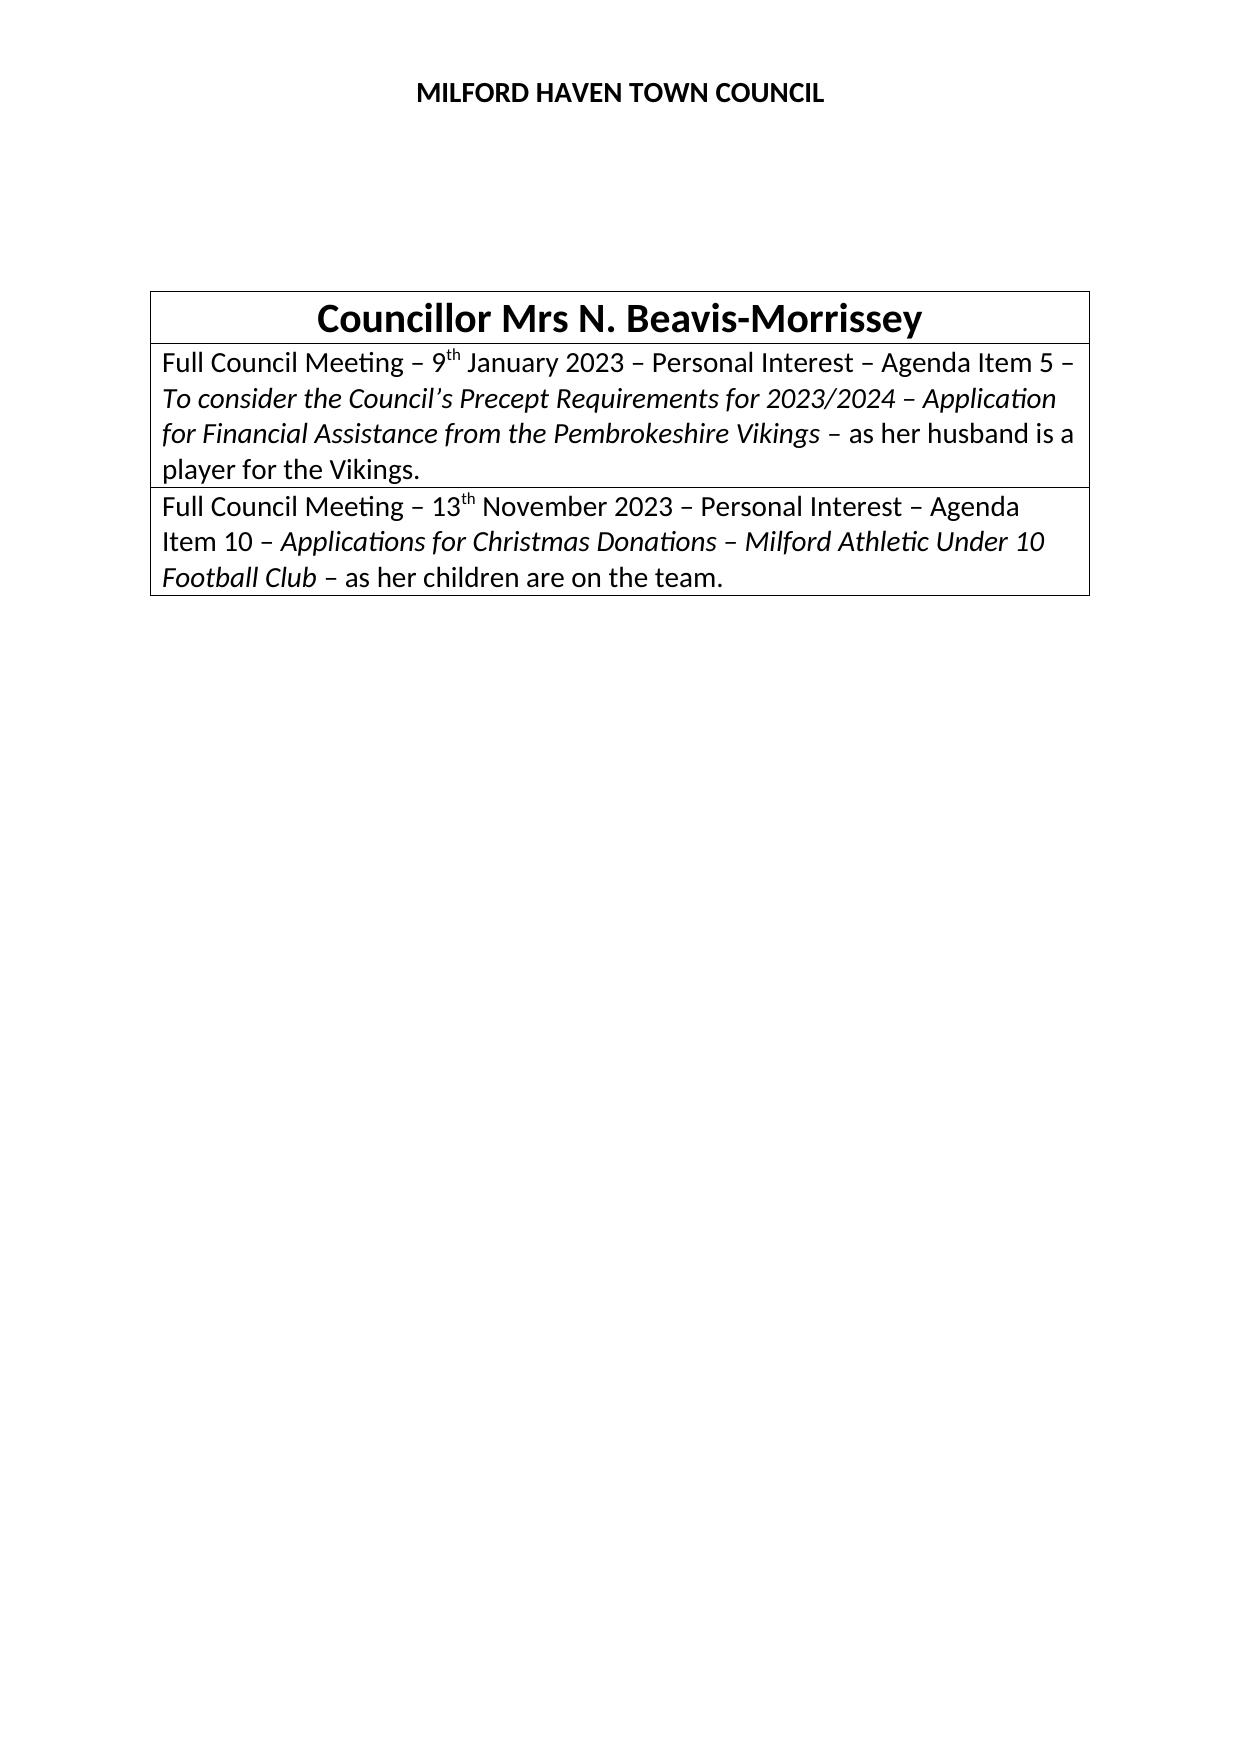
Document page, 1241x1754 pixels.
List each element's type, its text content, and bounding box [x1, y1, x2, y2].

table_header Councillor Mrs N. Beavis-Morrissey [151, 292, 1089, 343]
table_cell Full Council Meeting – 13th November 2023 – Personal Interest – Agenda Item 10 – Applications for Christmas Donations – Milford Athletic Under 10 Football Club – as her children are on the team. [151, 488, 1089, 594]
table_cell Full Council Meeting – 9th January 2023 – Personal Interest – Agenda Item 5 – To consider the Council’s Precept Requirements for 2023/2024 – Application for Financial Assistance from the Pembrokeshire Vikings – as her husband is a player for the Vikings. [151, 344, 1089, 487]
